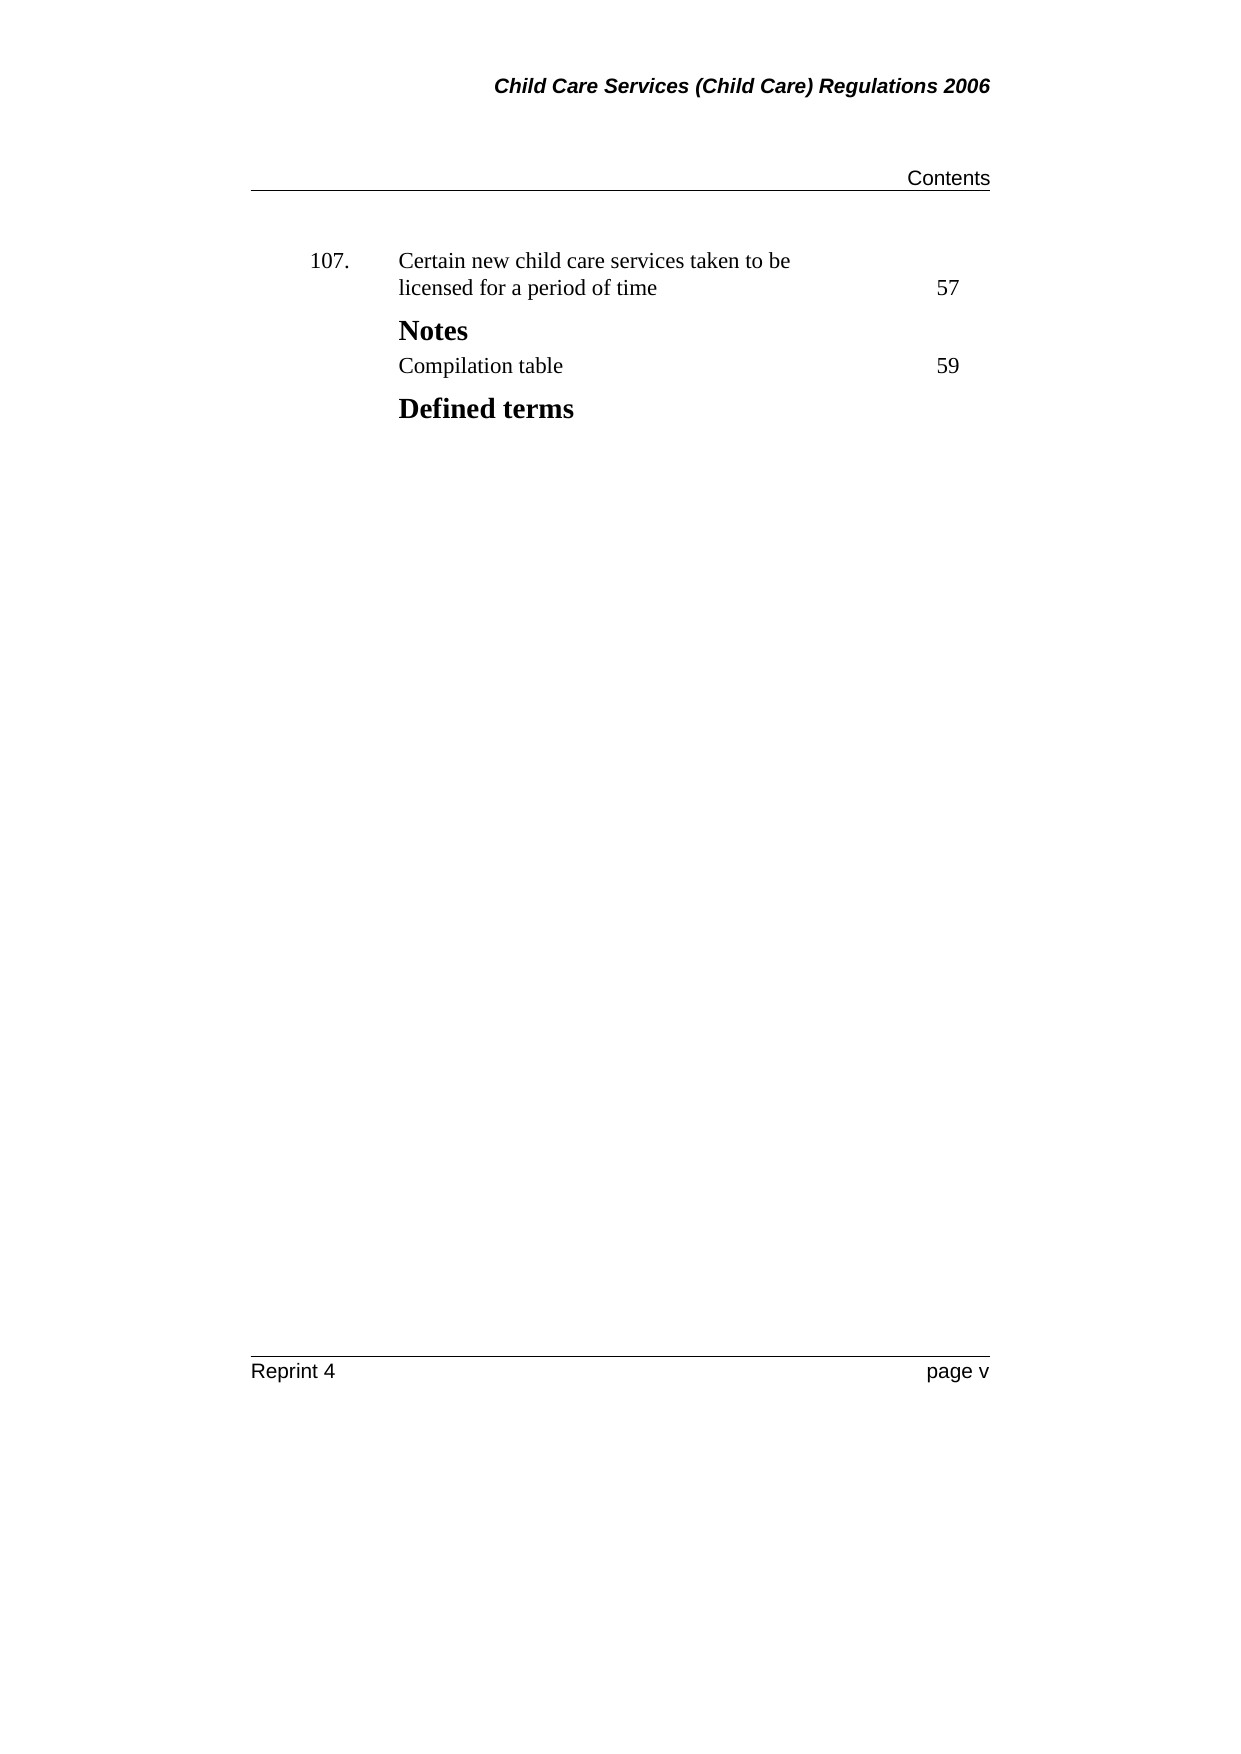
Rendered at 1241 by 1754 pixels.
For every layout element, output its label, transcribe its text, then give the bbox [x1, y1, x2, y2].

text 107. Certain new child care services taken to be licensed for a period of time 57 [309, 247, 872, 300]
text Compilation table 59 [309, 352, 872, 379]
text Defined terms [398, 391, 872, 425]
text Notes [398, 313, 872, 346]
